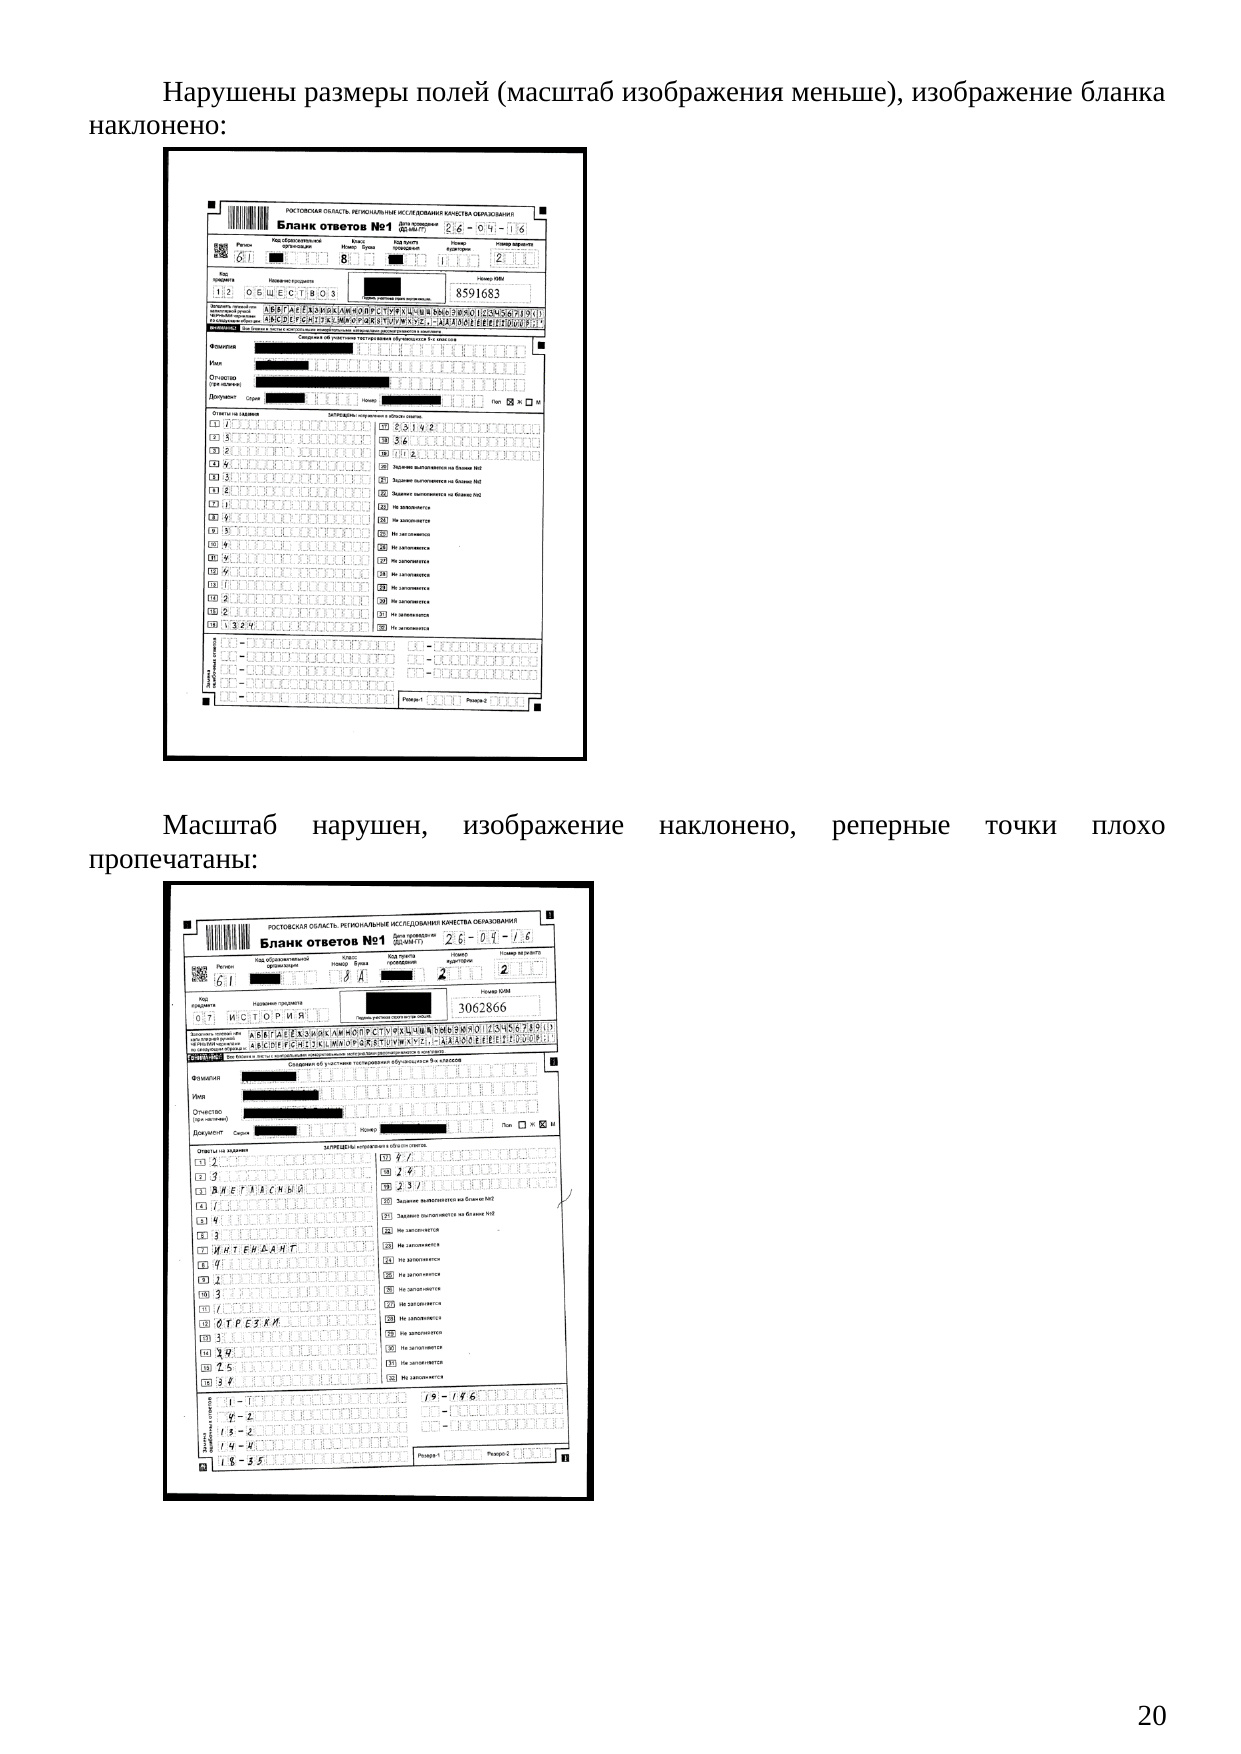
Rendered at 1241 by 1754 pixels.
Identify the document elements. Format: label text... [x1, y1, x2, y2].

picture [167, 151, 583, 757]
picture [167, 885, 589, 1497]
text Масштаб нарушен, изображение наклонено, реперные точки плохо пропечатаны: [89, 807, 1167, 874]
text Нарушены размеры полей (масштаб изображения меньше), изображение бланка наклонено: [89, 74, 1167, 141]
